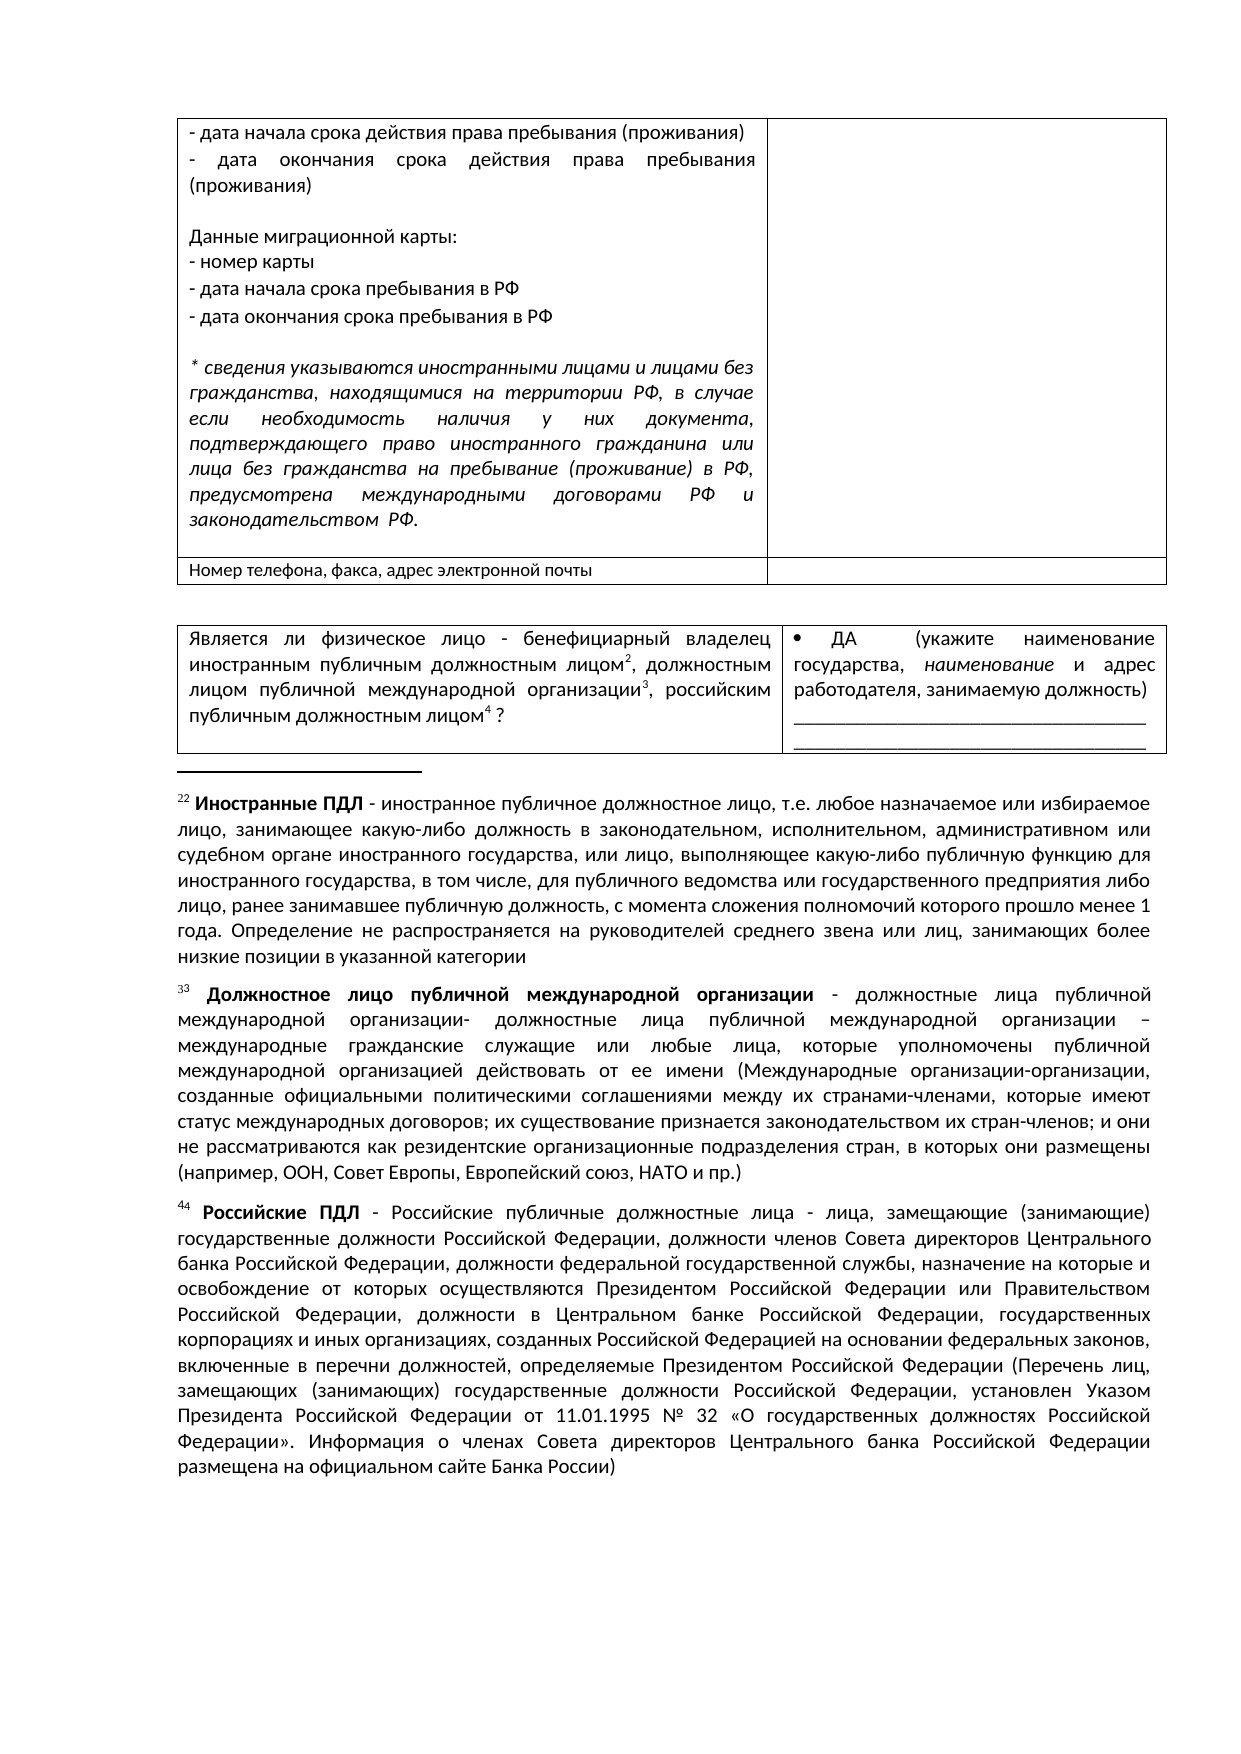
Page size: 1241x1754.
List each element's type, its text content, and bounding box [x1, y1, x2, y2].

table_header ДА (укажите наименование государства, наименование и адрес работодателя, занимаемую должность) ________________________________________________________________________________________________________________________________________________________ НЕТ [783, 626, 1166, 753]
table_cell [768, 558, 1166, 584]
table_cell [178, 119, 767, 557]
table_header Является ли физическое лицо - бенефициарный владелец иностранным публичным должностным лицом2, должностным лицом публичной международной организации3, российским публичным должностным лицом4 ? [178, 626, 782, 753]
table_cell Номер телефона, факса, адрес электронной почты [178, 558, 767, 584]
table_cell [768, 119, 1166, 557]
